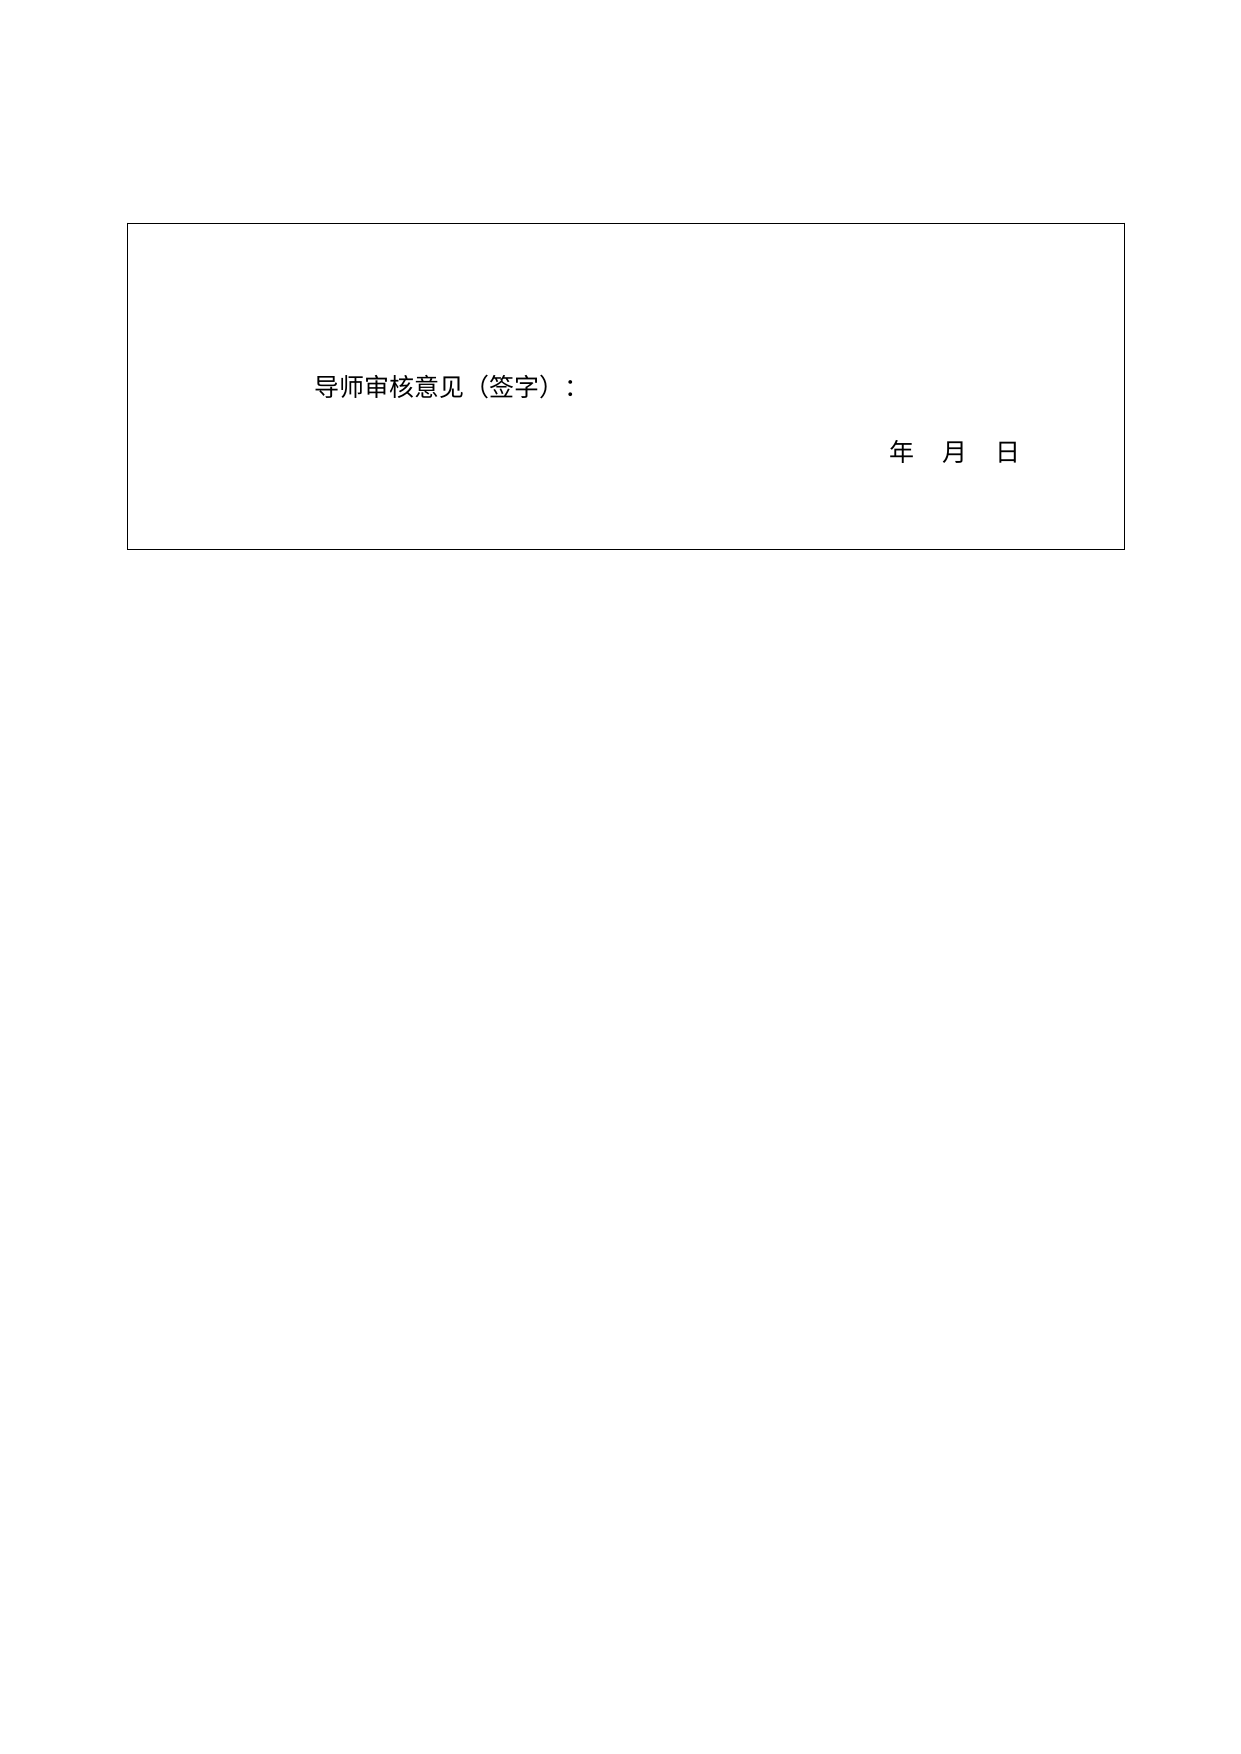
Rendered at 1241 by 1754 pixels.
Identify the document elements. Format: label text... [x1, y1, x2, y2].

table_cell 导师审核意见（签字）： 年 月 日 [128, 224, 1124, 548]
